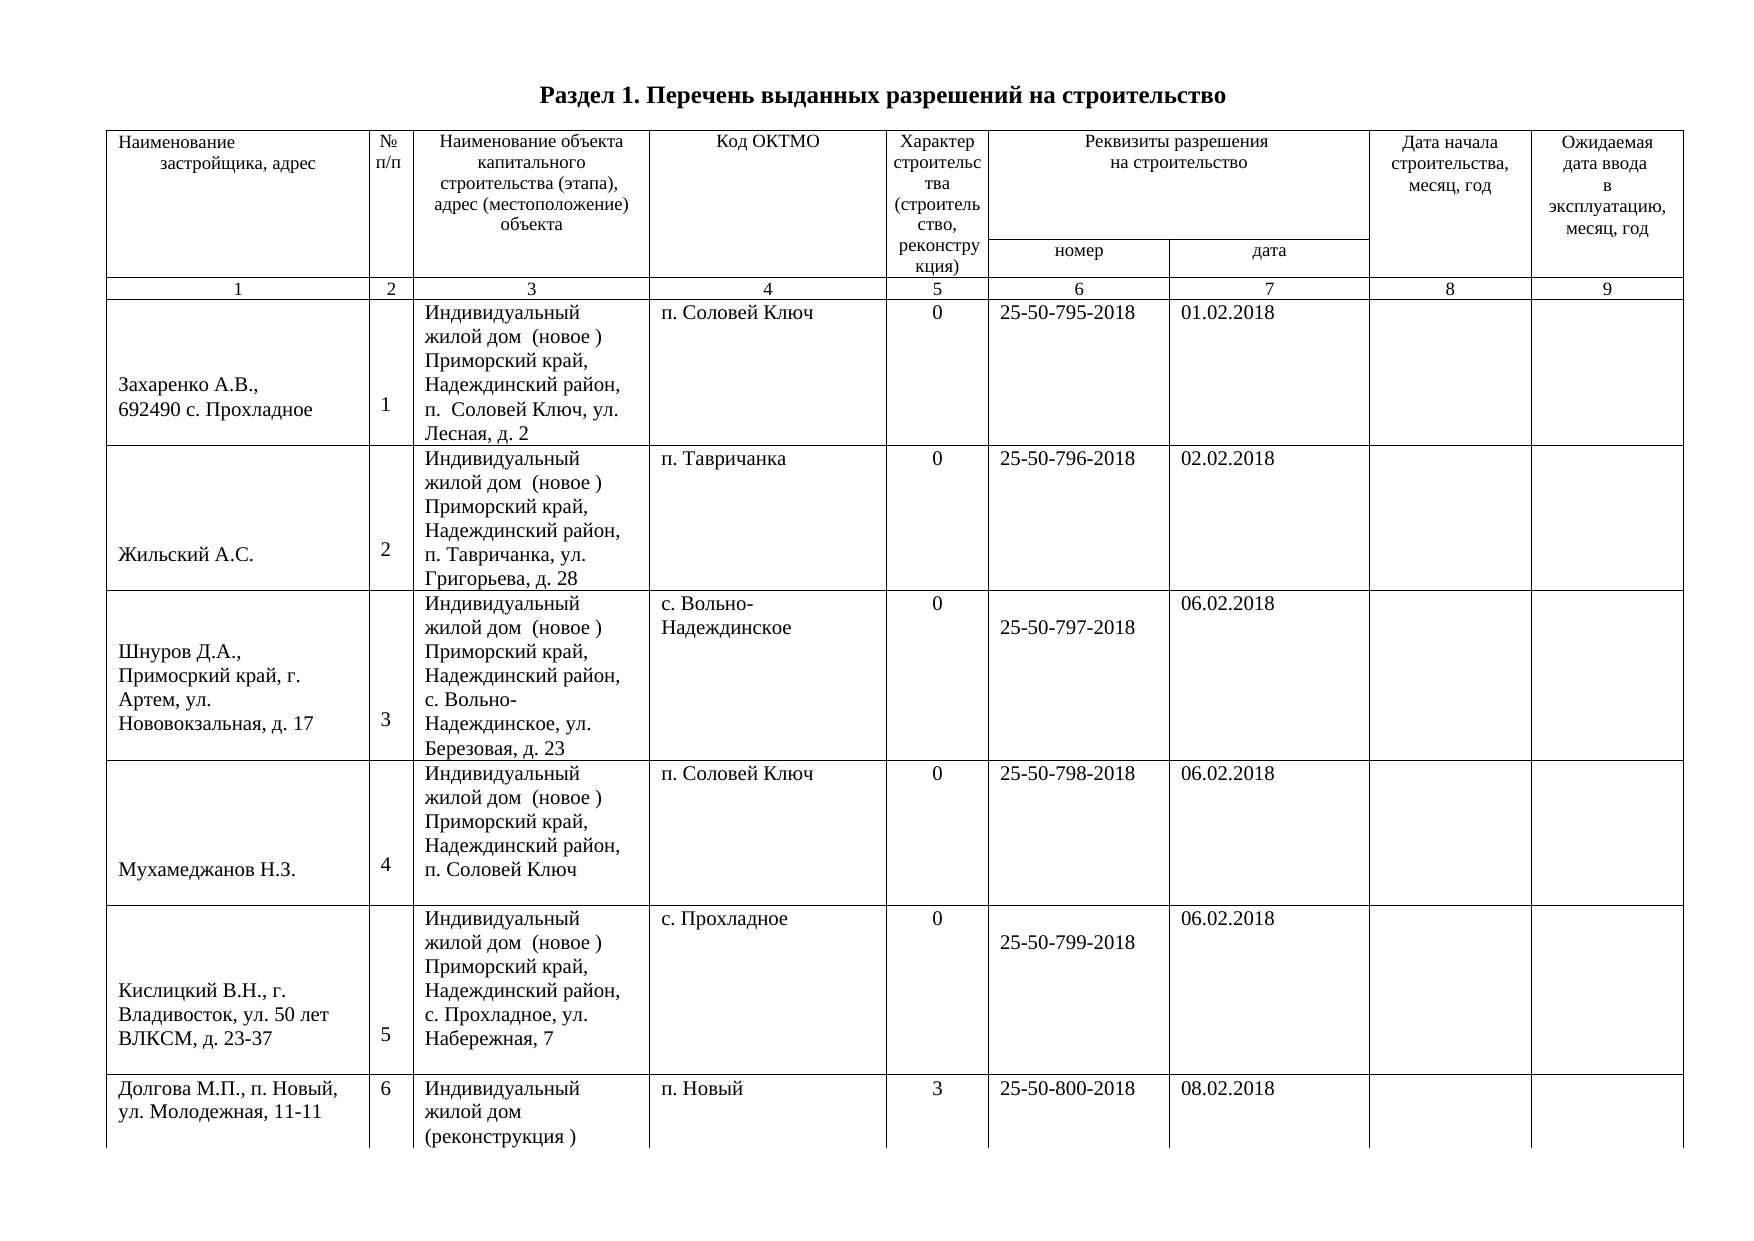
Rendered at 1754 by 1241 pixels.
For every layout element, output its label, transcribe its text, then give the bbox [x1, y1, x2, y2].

table_cell 25-50-800-2018 [989, 1075, 1169, 1148]
table_header Реквизиты разрешения на строительство [989, 131, 1369, 238]
table_cell [1370, 591, 1531, 759]
table_cell [1532, 761, 1683, 905]
subtitle Раздел 1. Перечень выданных разрешений на строительство [118, 80, 1648, 109]
table_cell 3 [414, 278, 649, 299]
table_cell п. Соловей Ключ [650, 761, 886, 905]
table_cell [1370, 761, 1531, 905]
table_cell Кислицкий В.Н., г. Владивосток, ул. 50 лет ВЛКСМ, д. 23-37 [107, 906, 369, 1074]
table_cell п. Тавричанка [650, 446, 886, 590]
table_cell 5 [370, 906, 413, 1074]
table_cell 6 [989, 278, 1169, 299]
table_cell [1532, 300, 1683, 444]
table_cell 06.02.2018 [1170, 591, 1369, 759]
table_cell Мухамеджанов Н.З. [107, 761, 369, 905]
table_cell 01.02.2018 [1170, 300, 1369, 444]
table_header Код ОКТМО [650, 131, 886, 277]
table_cell [1370, 300, 1531, 444]
table_cell 25-50-796-2018 [989, 446, 1169, 590]
table_cell Индивидуальный жилой дом (новое ) Приморский край, Надеждинский район, п. Тавричанка, ул. Григорьева, д. 28 [414, 446, 649, 590]
table_cell 08.02.2018 [1170, 1075, 1369, 1148]
table_header Наименование объекта капитального строительства (этапа), адрес (местоположение) объекта [414, 131, 649, 277]
table_cell 2 [370, 278, 413, 299]
table_cell 0 [887, 906, 988, 1074]
table_cell 3 [887, 1075, 988, 1148]
table_cell [1370, 1075, 1531, 1148]
table_cell 4 [370, 761, 413, 905]
table_cell номер [989, 240, 1169, 277]
table_cell дата [1170, 240, 1369, 277]
table_cell 6 [370, 1075, 413, 1148]
table_cell Индивидуальный жилой дом (новое ) Приморский край, Надеждинский район, с. Вольно-Надеждинское, ул. Березовая, д. 23 [414, 591, 649, 759]
table_cell [1532, 906, 1683, 1074]
table_cell Индивидуальный жилой дом (новое ) Приморский край, Надеждинский район, п. Соловей Ключ, ул. Лесная, д. 2 [414, 300, 649, 444]
table_cell 06.02.2018 [1170, 906, 1369, 1074]
table_cell 0 [887, 761, 988, 905]
table_cell Индивидуальный жилой дом (новое ) Приморский край, Надеждинский район, с. Прохладное, ул. Набережная, 7 [414, 906, 649, 1074]
table_cell [1370, 239, 1531, 277]
table_cell 02.02.2018 [1170, 446, 1369, 590]
table_cell 06.02.2018 [1170, 761, 1369, 905]
table_cell Шнуров Д.А., Примосркий край, г. Артем, ул. Нововокзальная, д. 17 [107, 591, 369, 759]
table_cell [414, 1075, 649, 1148]
table_cell 25-50-795-2018 [989, 300, 1169, 444]
table_cell 0 [887, 300, 988, 444]
table_header Характер строительства (строительство, реконструкция) [887, 131, 988, 277]
table_cell 9 [1532, 278, 1683, 299]
table_cell 25-50-799-2018 [989, 906, 1169, 1074]
table_cell с. Вольно-Надеждинское [650, 591, 886, 759]
table_header Дата начала строительства, месяц, год [1370, 131, 1531, 238]
table_header № п/п [370, 131, 413, 277]
table_cell 25-50-798-2018 [989, 761, 1169, 905]
table_cell [1370, 906, 1531, 1074]
table_cell с. Прохладное [650, 906, 886, 1074]
table_cell 1 [370, 300, 413, 444]
table_cell [1532, 591, 1683, 759]
table_cell 1 [107, 278, 369, 299]
table_header Ожидаемая дата ввода в эксплуатацию, месяц, год [1532, 131, 1683, 238]
table_cell Жильский А.С. [107, 446, 369, 590]
table_cell 0 [887, 446, 988, 590]
table_header Наименование застройщика, адрес [107, 131, 369, 277]
table_cell п. Соловей Ключ [650, 300, 886, 444]
table_cell 7 [1170, 278, 1369, 299]
table_cell [1532, 239, 1683, 277]
table_cell 2 [370, 446, 413, 590]
table_cell 3 [370, 591, 413, 759]
table_cell [1532, 446, 1683, 590]
table_cell 8 [1370, 278, 1531, 299]
table_cell [1532, 1075, 1683, 1148]
table_cell 4 [650, 278, 886, 299]
table_cell 25-50-797-2018 [989, 591, 1169, 759]
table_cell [107, 1075, 369, 1148]
table_cell [1370, 446, 1531, 590]
table_cell п. Новый [650, 1075, 886, 1148]
table_cell Захаренко А.В., 692490 с. Прохладное [107, 300, 369, 444]
table_cell Индивидуальный жилой дом (новое ) Приморский край, Надеждинский район, п. Соловей Ключ [414, 761, 649, 905]
table_cell 0 [887, 591, 988, 759]
table_cell 5 [887, 278, 988, 299]
